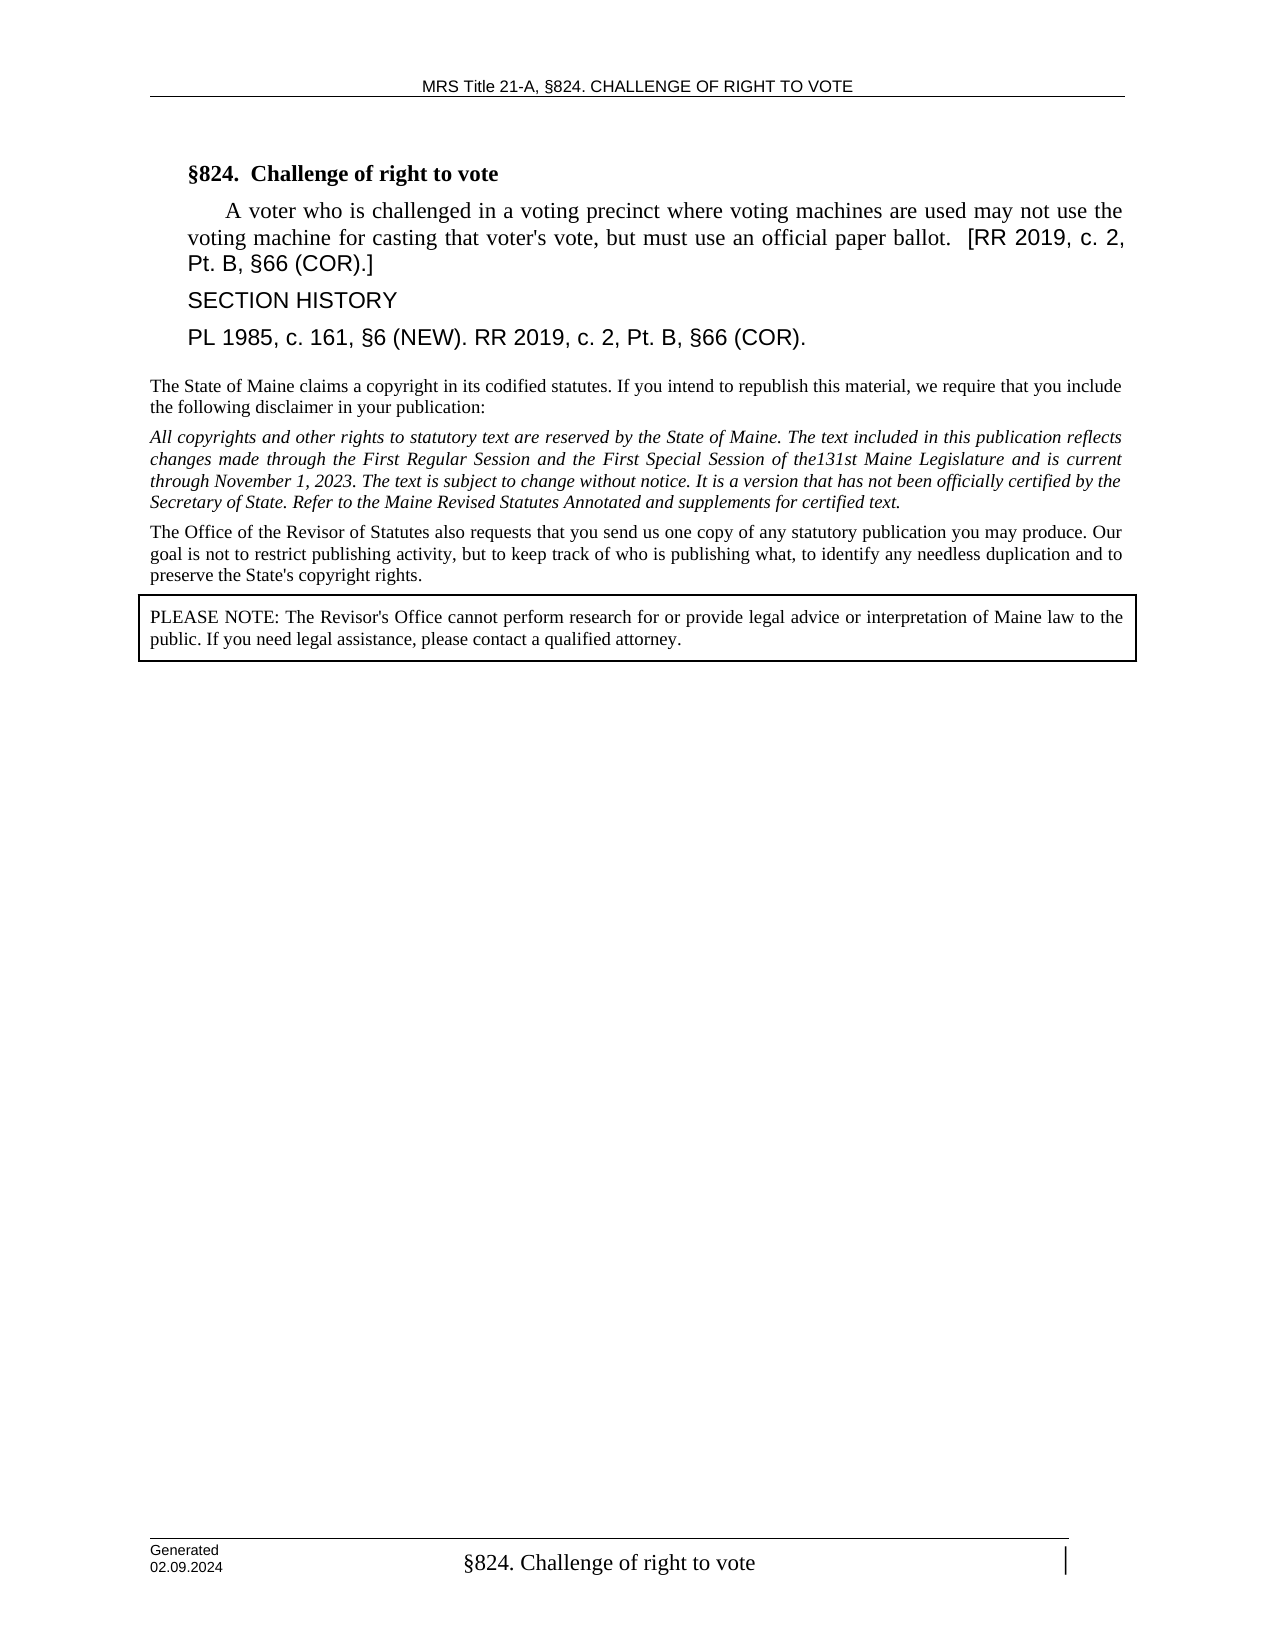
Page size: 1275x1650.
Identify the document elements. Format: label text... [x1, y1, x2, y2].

text PLEASE NOTE: The Revisor's Office cannot perform research for or provide legal advice or interpretation of Maine law to the public. If you need legal assistance, please contact a qualified attorney. [140, 596, 1135, 660]
text All copyrights and other rights to statutory text are reserved by the State of Maine. The text included in this publication reflects changes made through the First Regular Session and the First Special Session of the131st Maine Legislature and is current through November 1, 2023 . The text is subject to change without notice. It is a version that has not been officially certified by the Secretary of State. Refer to the Maine Revised Statutes Annotated and supplements for certified text. [150, 426, 1125, 513]
text The State of Maine claims a copyright in its codified statutes. If you intend to republish this material, we require that you include the following disclaimer in your publication: [150, 375, 1125, 418]
text SECTION HISTORY [187, 287, 1125, 313]
text The Office of the Revisor of Statutes also requests that you send us one copy of any statutory publication you may produce. Our goal is not to restrict publishing activity, but to keep track of who is publishing what, to identify any needless duplication and to preserve the State's copyright rights. [150, 521, 1125, 586]
text PL 1985, c. 161, §6 (NEW). RR 2019, c. 2, Pt. B, §66 (COR). [187, 323, 1125, 350]
text §824. Challenge of right to vote [187, 160, 1125, 187]
text A voter who is challenged in a voting precinct where voting machines are used may not use the voting machine for casting that voter's vote, but must use an official paper ballot. [RR 2019, c. 2, Pt. B, §66 (COR).] [187, 197, 1125, 276]
